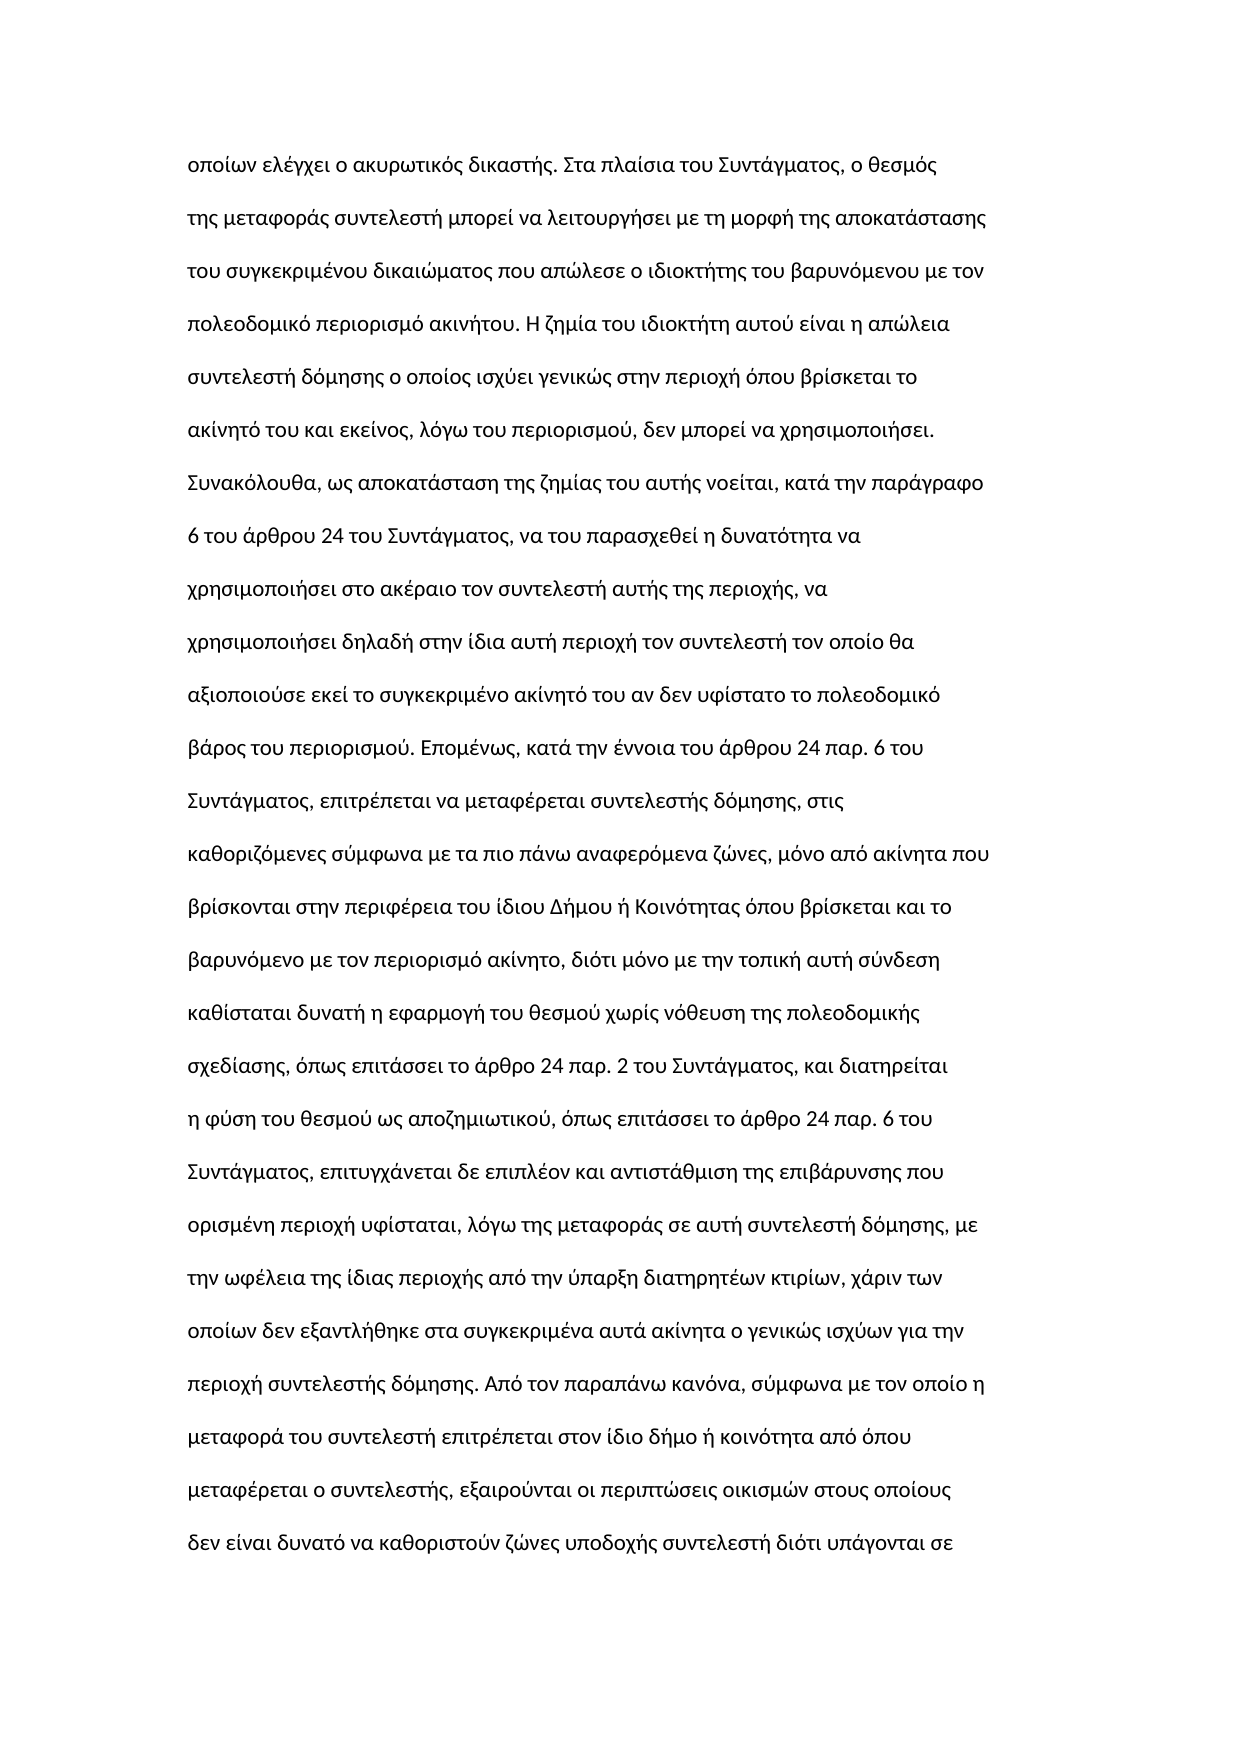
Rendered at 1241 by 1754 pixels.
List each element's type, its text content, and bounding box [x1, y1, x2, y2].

text συντελεστή δόμησης ο οποίος ισχύει γενικώς στην περιοχή όπου βρίσκεται το [187, 362, 1053, 390]
text Συντάγματος, επιτυγχάνεται δε επιπλέον και αντιστάθμιση της επιβάρυνσης που [187, 1157, 1053, 1185]
text καθοριζόμενες σύμφωνα με τα πιο πάνω αναφερόμενα ζώνες, μόνο από ακίνητα που [187, 839, 1053, 867]
text οποίων ελέγχει ο ακυρωτικός δικαστής. Στα πλαίσια του Συντάγματος, ο θεσμός [187, 150, 1053, 178]
text 6 του άρθρου 24 του Συντάγματος, να του παρασχεθεί η δυνατότητα να [187, 521, 1053, 549]
text μεταφέρεται ο συντελεστής, εξαιρούνται οι περιπτώσεις οικισμών στους οποίους [187, 1476, 1053, 1503]
text Συντάγματος, επιτρέπεται να μεταφέρεται συντελεστής δόμησης, στις [187, 786, 1053, 814]
text μεταφορά του συντελεστή επιτρέπεται στον ίδιο δήμο ή κοινότητα από όπου [187, 1422, 1053, 1451]
text χρησιμοποιήσει δηλαδή στην ίδια αυτή περιοχή τον συντελεστή τον οποίο θα [187, 627, 1053, 655]
text του συγκεκριμένου δικαιώματος που απώλεσε ο ιδιοκτήτης του βαρυνόμενου με τον [187, 256, 1053, 284]
text Συνακόλουθα, ως αποκατάσταση της ζημίας του αυτής νοείται, κατά την παράγραφο [187, 468, 1053, 496]
text οποίων δεν εξαντλήθηκε στα συγκεκριμένα αυτά ακίνητα ο γενικώς ισχύων για την [187, 1316, 1053, 1344]
text πολεοδομικό περιορισμό ακινήτου. Η ζημία του ιδιοκτήτη αυτού είναι η απώλεια [187, 309, 1053, 337]
text ορισμένη περιοχή υφίσταται, λόγω της μεταφοράς σε αυτή συντελεστή δόμησης, με [187, 1210, 1053, 1238]
text καθίσταται δυνατή η εφαρμογή του θεσμού χωρίς νόθευση της πολεοδομικής [187, 998, 1053, 1026]
text ακίνητό του και εκείνος, λόγω του περιορισμού, δεν μπορεί να χρησιμοποιήσει. [187, 415, 1053, 443]
text βάρος του περιορισμού. Επομένως, κατά την έννοια του άρθρου 24 παρ. 6 του [187, 733, 1053, 761]
text δεν είναι δυνατό να καθοριστούν ζώνες υποδοχής συντελεστή διότι υπάγονται σε [187, 1528, 1053, 1557]
text η φύση του θεσμού ως αποζημιωτικού, όπως επιτάσσει το άρθρο 24 παρ. 6 του [187, 1104, 1053, 1132]
text περιοχή συντελεστής δόμησης. Από τον παραπάνω κανόνα, σύμφωνα με τον οποίο η [187, 1369, 1053, 1397]
text βαρυνόμενο με τον περιορισμό ακίνητο, διότι μόνο με την τοπική αυτή σύνδεση [187, 945, 1053, 973]
text της μεταφοράς συντελεστή μπορεί να λειτουργήσει με τη μορφή της αποκατάστασης [187, 203, 1053, 231]
text βρίσκονται στην περιφέρεια του ίδιου Δήμου ή Κοινότητας όπου βρίσκεται και το [187, 892, 1053, 920]
text χρησιμοποιήσει στο ακέραιο τον συντελεστή αυτής της περιοχής, να [187, 574, 1053, 602]
text την ωφέλεια της ίδιας περιοχής από την ύπαρξη διατηρητέων κτιρίων, χάριν των [187, 1263, 1053, 1291]
text αξιοποιούσε εκεί το συγκεκριμένο ακίνητό του αν δεν υφίστατο το πολεοδομικό [187, 680, 1053, 708]
text σχεδίασης, όπως επιτάσσει το άρθρο 24 παρ. 2 του Συντάγματος, και διατηρείται [187, 1051, 1053, 1079]
